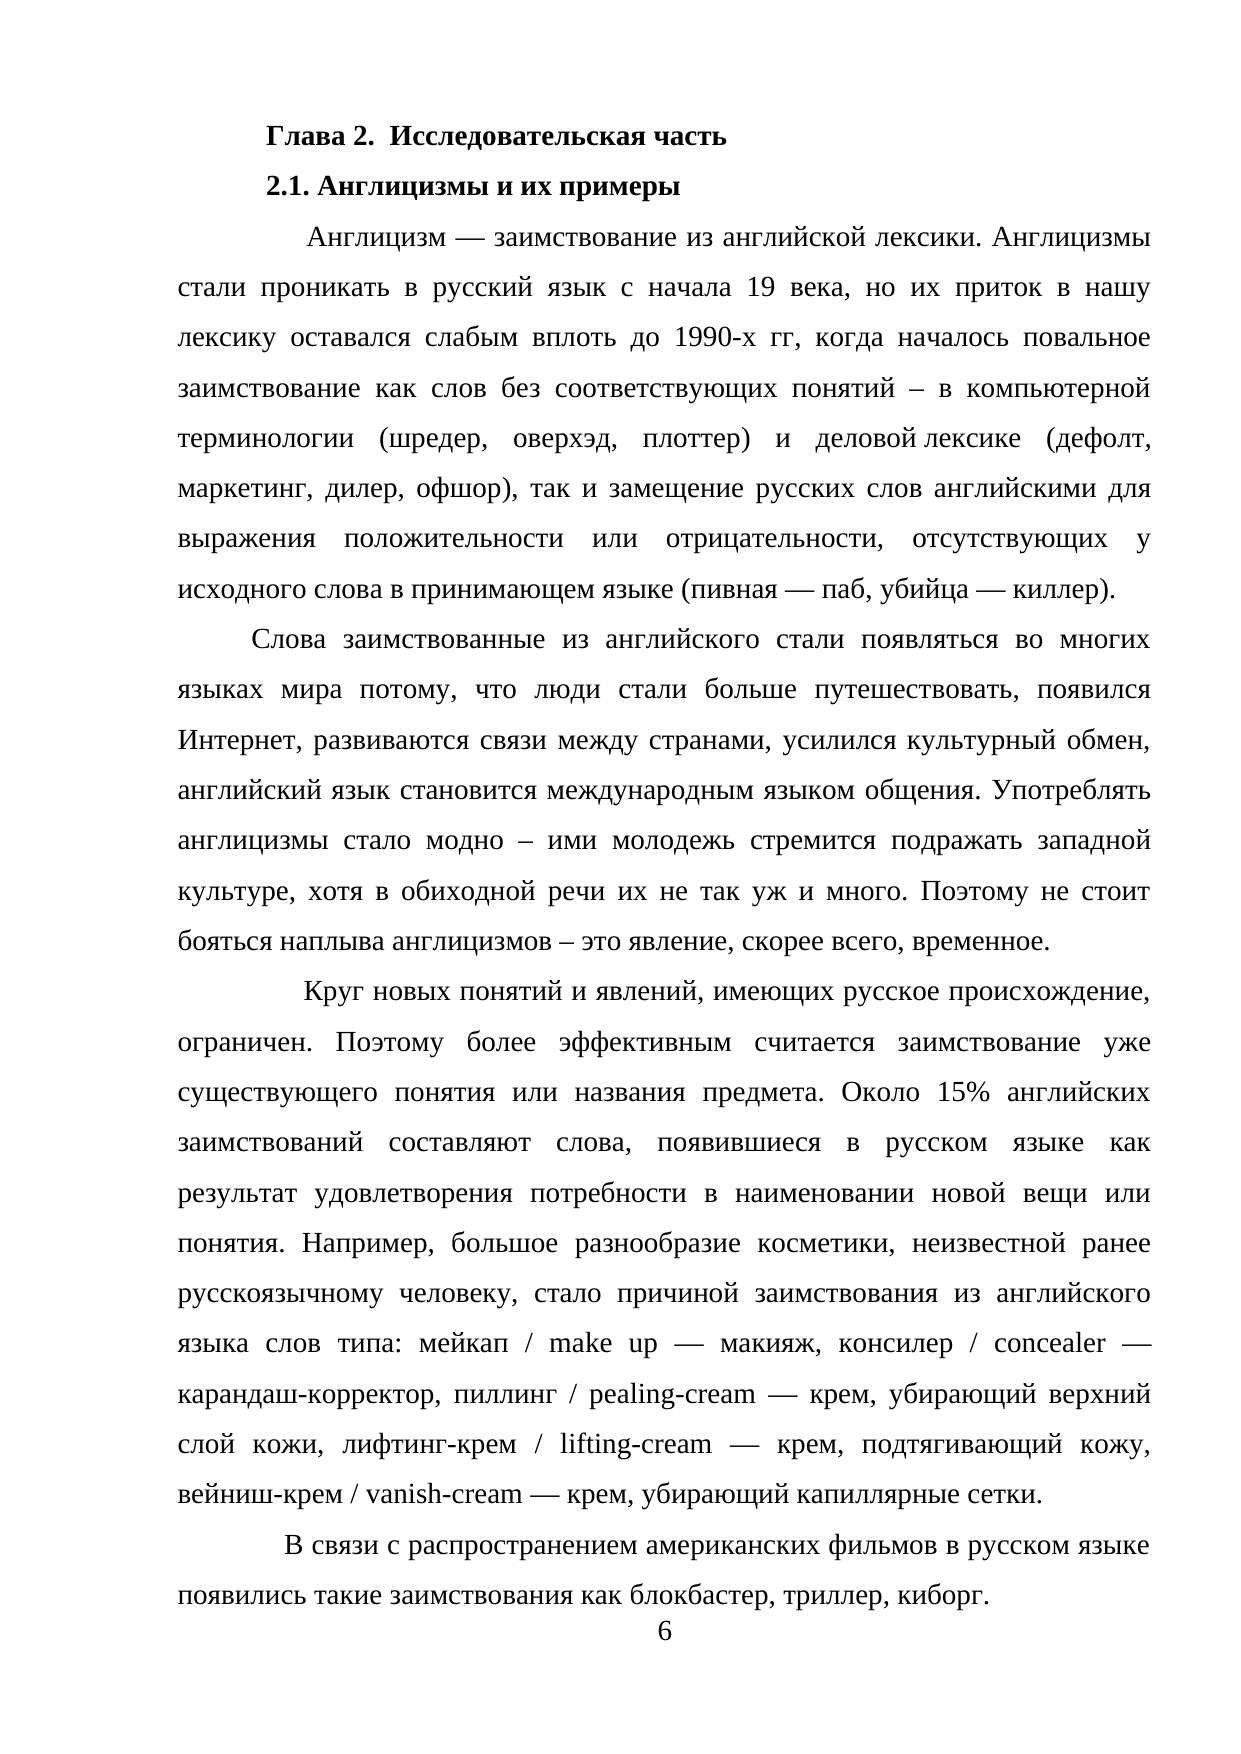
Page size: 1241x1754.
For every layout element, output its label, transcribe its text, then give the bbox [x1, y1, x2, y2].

text Слова заимствованные из английского стали появляться во многих языках мира потому, что люди стали больше путешествовать, появился Интернет, развиваются связи между странами, усилился культурный обмен, английский язык становится международным языком общения. Употреблять англицизмы стало модно – ими молодежь стремится подражать западной культуре, хотя в обиходной речи их не так уж и много. Поэтому не стоит бояться наплыва англицизмов – это явление, скорее всего, временное. [177, 621, 1152, 957]
text Англицизм — заимствование из английской лексики. Англицизмы стали проникать в русский язык с начала 19 века, но их приток в нашу лексику оставался слабым вплоть до 1990-х гг, когда началось повальное заимствование как слов без соответствующих понятий – в компьютерной терминологии (шредер, оверхэд, плоттер) и деловой лексике (дефолт, маркетинг, дилер, офшор), так и замещение русских слов английскими для выражения положительности или отрицательности, отсутствующих у исходного слова в принимающем языке (пивная — паб, убийца — киллер). [177, 219, 1152, 604]
text 2.1. Англицизмы и их примеры [177, 168, 1152, 202]
text Глава 2. Исследовательская часть [177, 118, 1152, 152]
text Круг новых понятий и явлений, имеющих русское происхождение, ограничен. Поэтому более эффективным считается заимствование уже существующего понятия или названия предмета. Около 15% английских заимствований составляют слова, появившиеся в русском языке как результат удовлетворения потребности в наименовании новой вещи или понятия. Например, большое разнообразие косметики, неизвестной ранее русскоязычному человеку, стало причиной заимствования из английского языка слов типа: мейкап / make up — макияж, консилер / conсealer — карандаш-корректор, пиллинг / pealing-cream — крем, убирающий верхний слой кожи, лифтинг-крем / lifting-cream — крем, подтягивающий кожу, вейниш-крем / vanish-cream — крем, убирающий капиллярные сетки. [177, 973, 1152, 1510]
text В связи с распространением американских фильмов в русском языке появились такие заимствования как блокбастер, триллер, киборг. [177, 1527, 1152, 1611]
